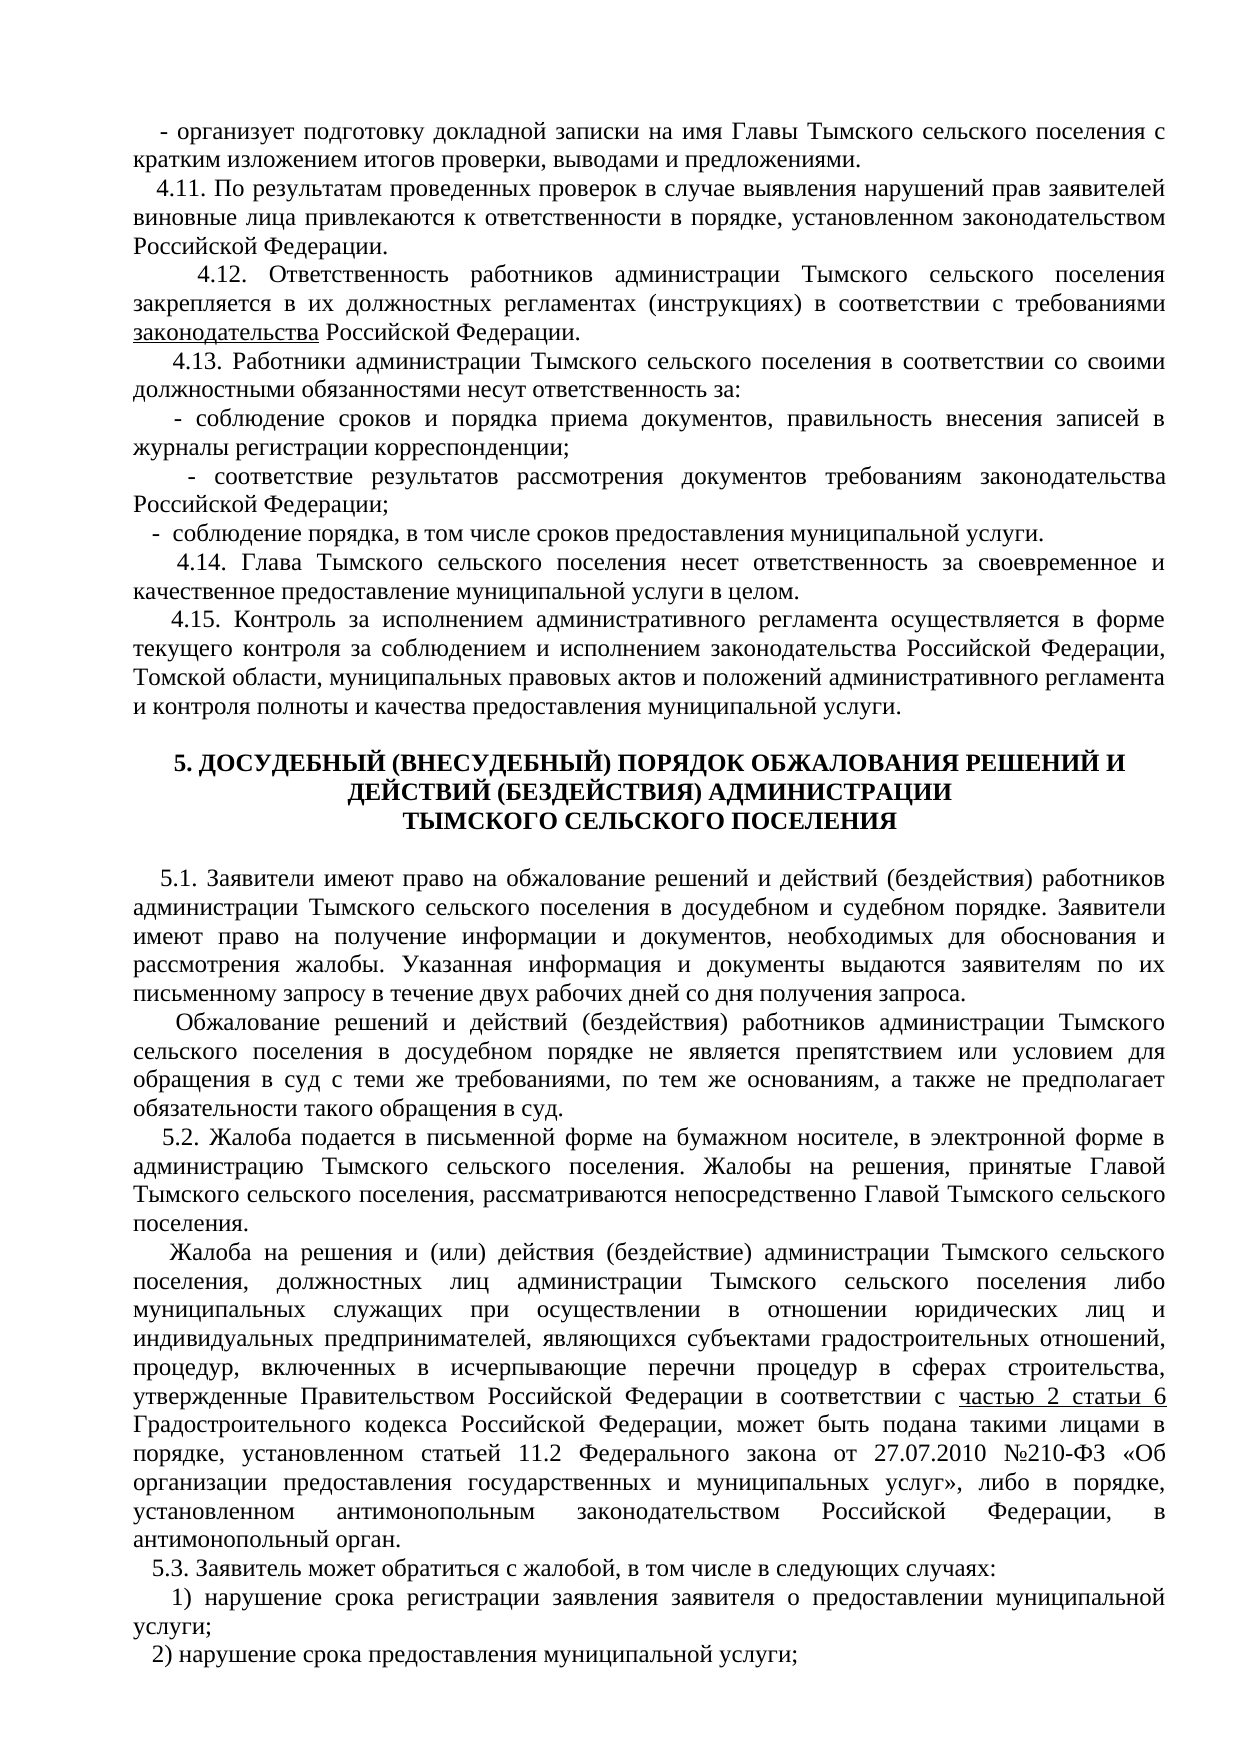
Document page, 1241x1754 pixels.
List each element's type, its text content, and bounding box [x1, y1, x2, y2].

text 4.11. По результатам проведенных проверок в случае выявления нарушений прав заявителей виновные лица привлекаются к ответственности в порядке, установленном законодательством Российской Федерации. [133, 173, 1167, 259]
text Жалоба на решения и (или) действия (бездействие) администрации Тымского сельского поселения, должностных лиц администрации Тымского сельского поселения либо муниципальных служащих при осуществлении в отношении юридических лиц и индивидуальных предпринимателей, являющихся субъектами градостроительных отношений, процедур, включенных в исчерпывающие перечни процедур в сферах строительства, утвержденные Правительством Российской Федерации в соответствии с частью 2 статьи 6 Градостроительного кодекса Российской Федерации, может быть подана такими лицами в порядке, установленном статьей 11.2 Федерального закона от 27.07.2010 №210-ФЗ «Об организации предоставления государственных и муниципальных услуг», либо в порядке, установленном антимонопольным законодательством Российской Федерации, в антимонопольный орган. [133, 1237, 1167, 1553]
text Обжалование решений и действий (бездействия) работников администрации Тымского сельского поселения в досудебном порядке не является препятствием или условием для обращения в суд с теми же требованиями, по тем же основаниям, а также не предполагает обязательности такого обращения в суд. [133, 1007, 1167, 1122]
text 5.1. Заявители имеют право на обжалование решений и действий (бездействия) работников администрации Тымского сельского поселения в досудебном и судебном порядке. Заявители имеют право на получение информации и документов, необходимых для обоснования и рассмотрения жалобы. Указанная информация и документы выдаются заявителям по их письменному запросу в течение двух рабочих дней со дня получения запроса. [133, 863, 1167, 1007]
text - соблюдение сроков и порядка приема документов, правильность внесения записей в журналы регистрации корреспонденции; [133, 403, 1167, 461]
text 1) нарушение срока регистрации заявления заявителя о предоставлении муниципальной услуги; [133, 1582, 1167, 1639]
text 2) нарушение срока предоставления муниципальной услуги; [133, 1639, 1167, 1668]
text 4.15. Контроль за исполнением административного регламента осуществляется в форме текущего контроля за соблюдением и исполнением законодательства Российской Федерации, Томской области, муниципальных правовых актов и положений административного регламента и контроля полноты и качества предоставления муниципальной услуги. [133, 604, 1167, 719]
text 5. ДОСУДЕБНЫЙ (ВНЕСУДЕБНЫЙ) ПОРЯДОК ОБЖАЛОВАНИЯ РЕШЕНИЙ И ДЕЙСТВИЙ (БЕЗДЕЙСТВИЯ) АДМИНИСТРАЦИИ [133, 748, 1167, 806]
text 4.14. Глава Тымского сельского поселения несет ответственность за своевременное и качественное предоставление муниципальной услуги в целом. [133, 547, 1167, 604]
text 4.12. Ответственность работников администрации Тымского сельского поселения закрепляется в их должностных регламентах (инструкциях) в соответствии с требованиями законодательства Российской Федерации. [133, 259, 1167, 346]
text - соблюдение порядка, в том числе сроков предоставления муниципальной услуги. [133, 518, 1167, 547]
text 5.3. Заявитель может обратиться с жалобой, в том числе в следующих случаях: [133, 1553, 1167, 1582]
text 4.13. Работники администрации Тымского сельского поселения в соответствии со своими должностными обязанностями несут ответственность за: [133, 346, 1167, 403]
text 5.2. Жалоба подается в письменной форме на бумажном носителе, в электронной форме в администрацию Тымского сельского поселения. Жалобы на решения, принятые Главой Тымского сельского поселения, рассматриваются непосредственно Главой Тымского сельского поселения. [133, 1122, 1167, 1237]
text ТЫМСКОГО СЕЛЬСКОГО ПОСЕЛЕНИЯ [133, 806, 1167, 834]
text - организует подготовку докладной записки на имя Главы Тымского сельского поселения с кратким изложением итогов проверки, выводами и предложениями. [133, 116, 1167, 173]
text - соответствие результатов рассмотрения документов требованиям законодательства Российской Федерации; [133, 461, 1167, 518]
